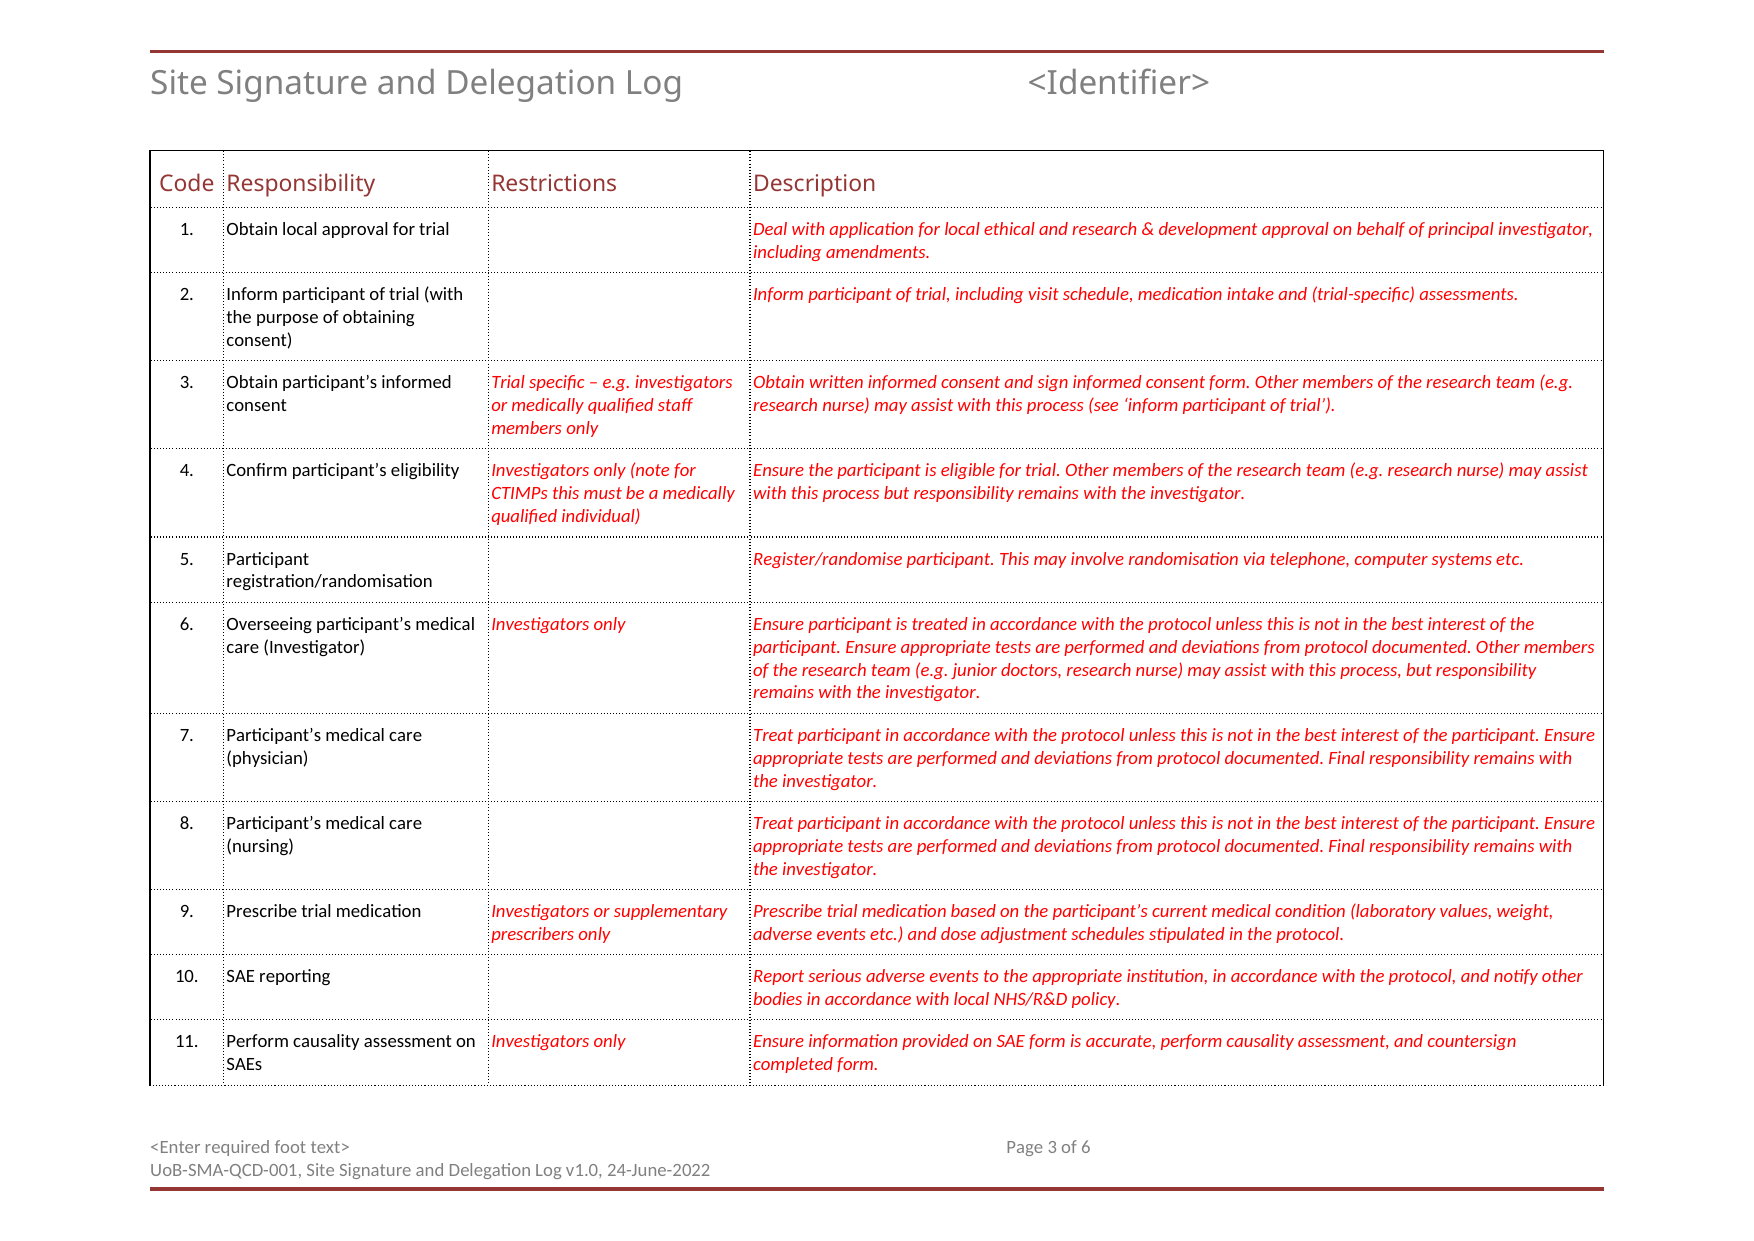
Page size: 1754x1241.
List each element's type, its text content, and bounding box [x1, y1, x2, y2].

table_cell [488, 801, 750, 889]
table_header Responsibility [223, 151, 488, 207]
table_cell Obtain participant’s informed consent [223, 360, 488, 448]
table_cell [488, 954, 750, 1019]
table_cell Ensure the participant is eligible for trial. Other members of the research team (e.g. research nurse) may assist with this process but responsibility remains with the investigator. [750, 448, 1603, 536]
table_cell [488, 272, 750, 360]
table_cell Investigators only (note for CTIMPs this must be a medically qualified individual) [488, 448, 750, 536]
table_cell Confirm participant’s eligibility [223, 448, 488, 536]
table_cell Participant’s medical care (physician) [223, 713, 488, 801]
table_cell 6. [151, 602, 223, 713]
table_cell Perform causality assessment on SAEs [223, 1019, 488, 1084]
table_cell [488, 713, 750, 801]
table_cell Participant’s medical care (nursing) [223, 801, 488, 889]
table_cell [488, 207, 750, 272]
table_cell 11. [151, 1019, 223, 1084]
table_cell [488, 536, 750, 602]
table_cell Prescribe trial medication [223, 889, 488, 954]
table_cell 2. [151, 272, 223, 360]
table_cell Ensure information provided on SAE form is accurate, perform causality assessment, and countersign completed form. [750, 1019, 1603, 1084]
table_cell 10. [151, 954, 223, 1019]
table_header Code [151, 151, 223, 207]
table_cell Treat participant in accordance with the protocol unless this is not in the best interest of the participant. Ensure appropriate tests are performed and deviations from protocol documented. Final responsibility remains with the investigator. [750, 801, 1603, 889]
table_cell 1. [151, 207, 223, 272]
table_cell Inform participant of trial (with the purpose of obtaining consent) [223, 272, 488, 360]
table_cell Prescribe trial medication based on the participant’s current medical condition (laboratory values, weight, adverse events etc.) and dose adjustment schedules stipulated in the protocol. [750, 889, 1603, 954]
table_cell 7. [151, 713, 223, 801]
table_cell 9. [151, 889, 223, 954]
table_cell 4. [151, 448, 223, 536]
table_cell Ensure participant is treated in accordance with the protocol unless this is not in the best interest of the participant. Ensure appropriate tests are performed and deviations from protocol documented. Other members of the research team (e.g. junior doctors, research nurse) may assist with this process, but responsibility remains with the investigator. [750, 602, 1603, 713]
table_cell Investigators or supplementary prescribers only [488, 889, 750, 954]
table_cell Overseeing participant’s medical care (Investigator) [223, 602, 488, 713]
table_cell Deal with application for local ethical and research & development approval on behalf of principal investigator, including amendments. [750, 207, 1603, 272]
table_cell Investigators only [488, 1019, 750, 1084]
table_header Description [750, 151, 1603, 207]
table_cell SAE reporting [223, 954, 488, 1019]
table_cell Obtain local approval for trial [223, 207, 488, 272]
table_cell 5. [151, 536, 223, 602]
table_cell Report serious adverse events to the appropriate institution, in accordance with the protocol, and notify other bodies in accordance with local NHS/R&D policy. [750, 954, 1603, 1019]
table_cell Obtain written informed consent and sign informed consent form. Other members of the research team (e.g. research nurse) may assist with this process (see ‘inform participant of trial’). [750, 360, 1603, 448]
table_cell 8. [151, 801, 223, 889]
table_cell Participant registration/randomisation [223, 536, 488, 602]
table_header Restrictions [488, 151, 750, 207]
table_cell 3. [151, 360, 223, 448]
table_cell Treat participant in accordance with the protocol unless this is not in the best interest of the participant. Ensure appropriate tests are performed and deviations from protocol documented. Final responsibility remains with the investigator. [750, 713, 1603, 801]
table_cell Inform participant of trial, including visit schedule, medication intake and (trial-specific) assessments. [750, 272, 1603, 360]
table_cell Investigators only [488, 602, 750, 713]
table_cell Trial specific – e.g. investigators or medically qualified staff members only [488, 360, 750, 448]
table_cell Register/randomise participant. This may involve randomisation via telephone, computer systems etc. [750, 536, 1603, 602]
